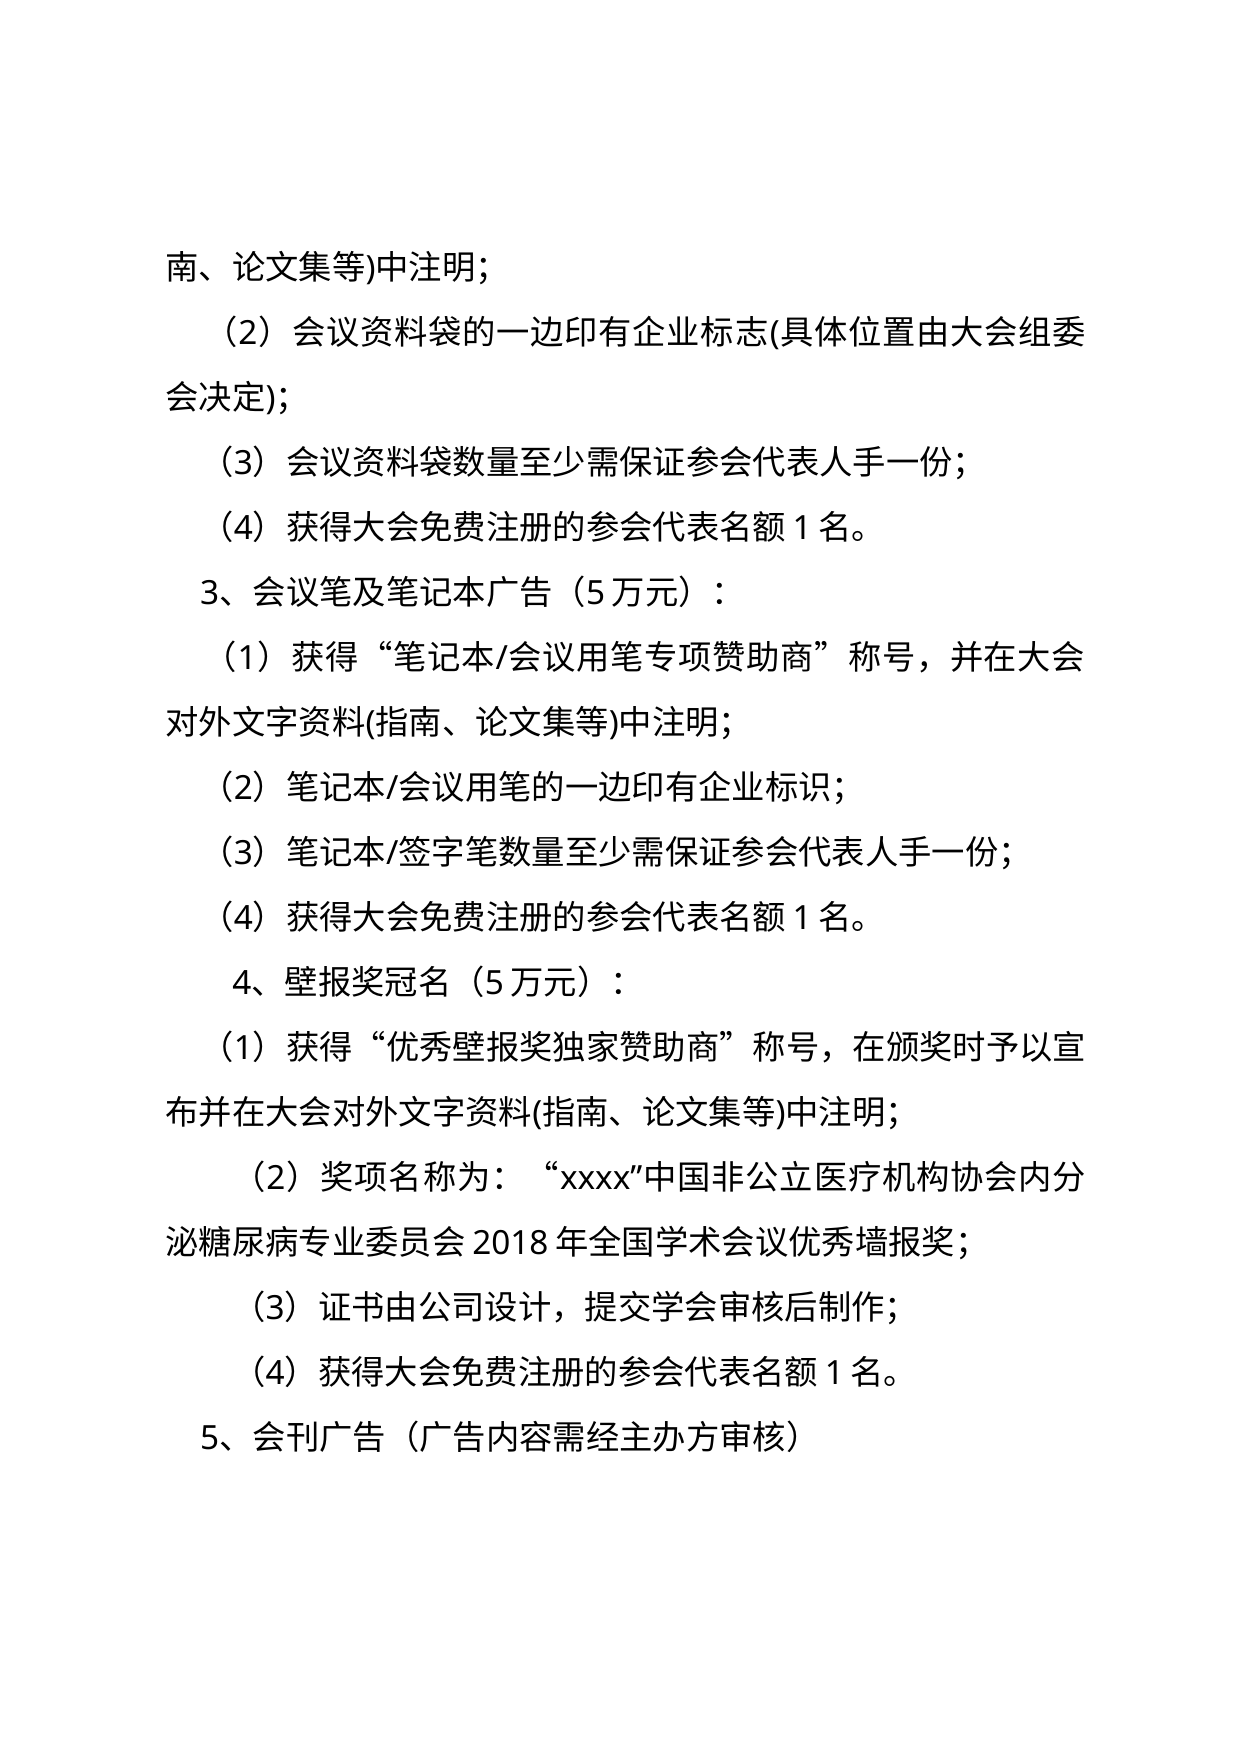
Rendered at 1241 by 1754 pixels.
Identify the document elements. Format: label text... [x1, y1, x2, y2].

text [165, 233, 1087, 558]
text 5、会刊广告（广告内容需经主办方审核） [165, 1403, 1087, 1468]
text 3、会议笔及笔记本广告（5万元）： （1）获得“笔记本/会议用笔专项赞助商”称号，并在大会对外文字资料(指南、论文集等)中注明； （2）笔记本/会议用笔的一边印有企业标识； （3）笔记本/签字笔数量至少需保证参会代表人手一份； （4）获得大会免费注册的参会代表名额1名。 [165, 558, 1087, 948]
text （4）获得大会免费注册的参会代表名额1名。 [165, 1338, 1087, 1403]
text 4、壁报奖冠名（5万元）： （1）获得“优秀壁报奖独家赞助商”称号，在颁奖时予以宣布并在大会对外文字资料(指南、论文集等)中注明； [165, 948, 1087, 1143]
text （2）奖项名称为：“xxxx”中国非公立医疗机构协会内分泌糖尿病专业委员会2018年全国学术会议优秀墙报奖； [165, 1143, 1087, 1273]
text （3）证书由公司设计，提交学会审核后制作； [165, 1273, 1087, 1338]
